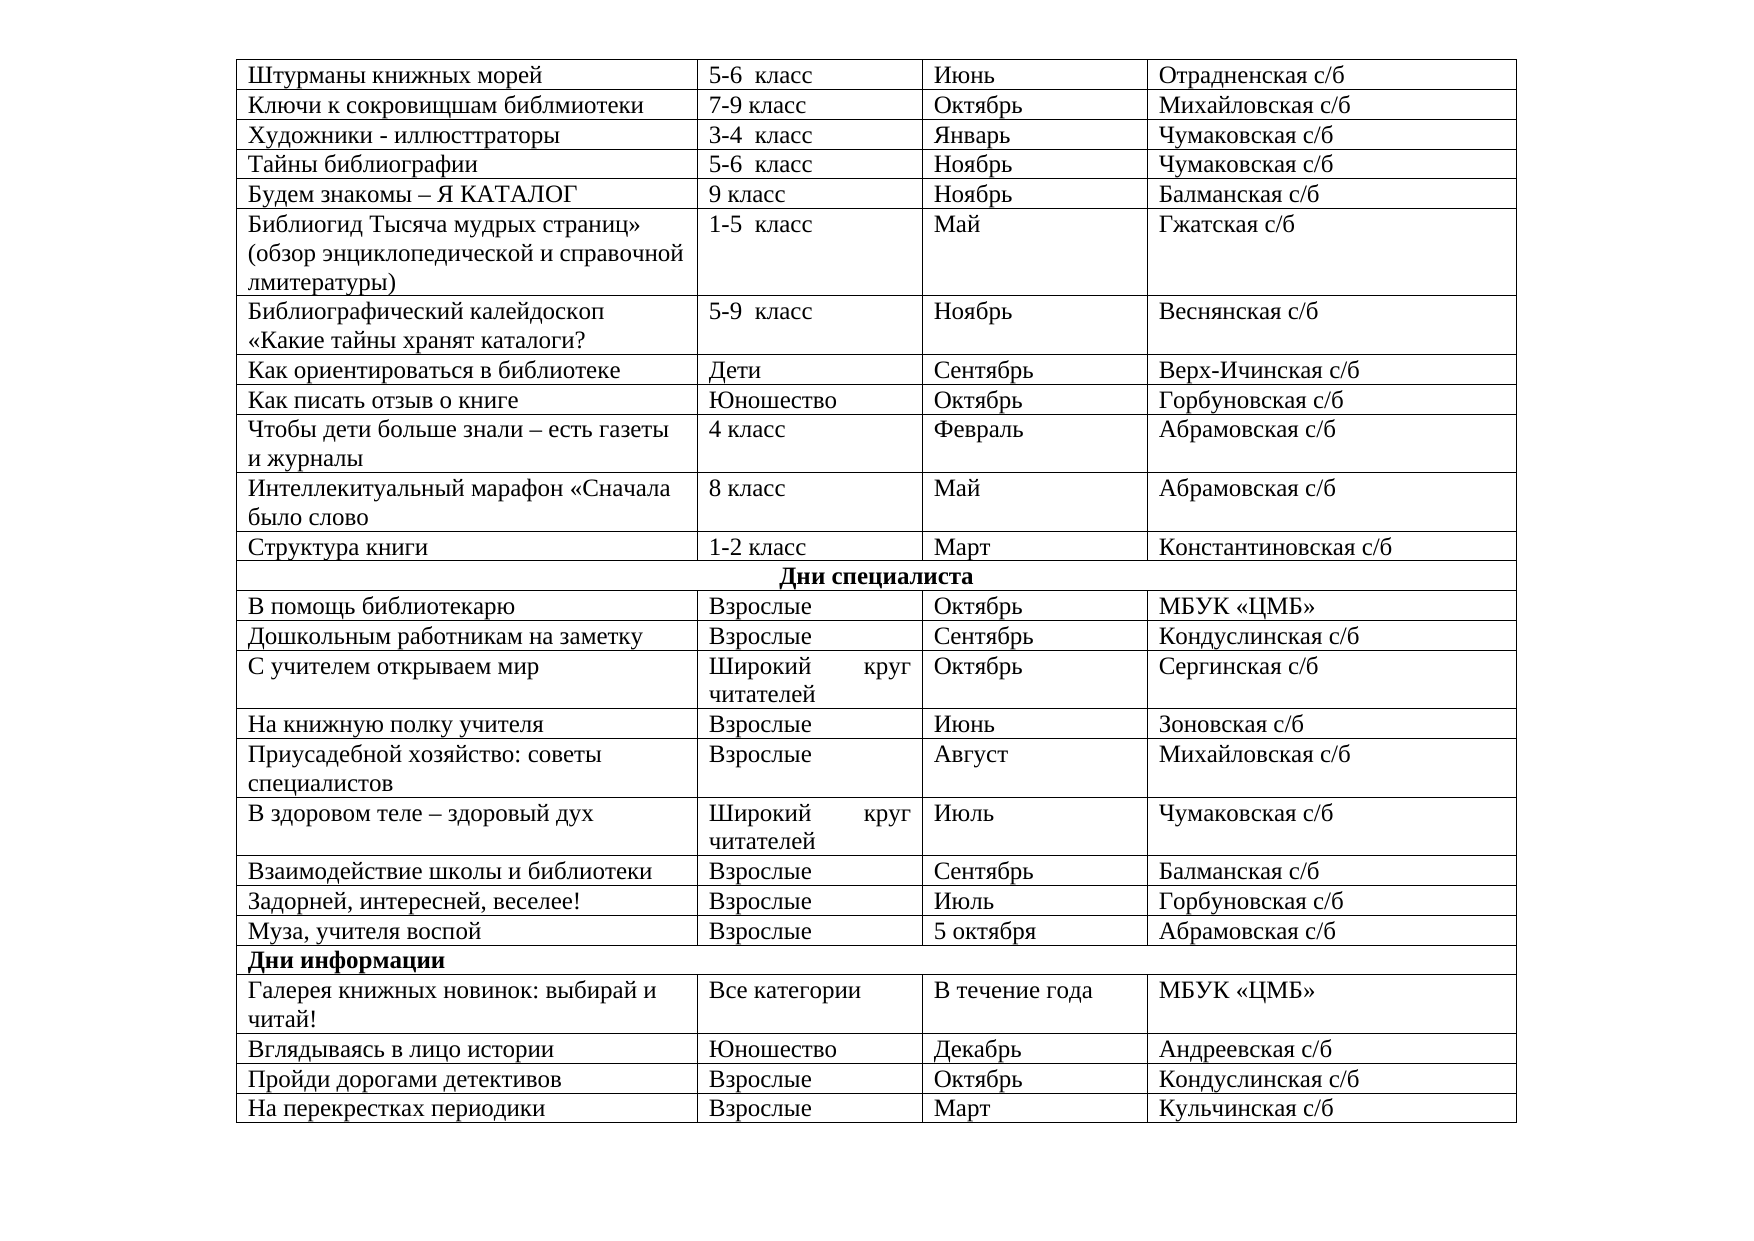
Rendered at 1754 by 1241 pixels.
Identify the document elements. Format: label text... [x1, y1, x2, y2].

table_cell Тайны библиографии [237, 150, 697, 178]
table_cell Август [923, 739, 1147, 797]
table_cell Отрадненская с/б [1148, 60, 1516, 89]
table_cell МБУК «ЦМБ» [1148, 975, 1516, 1033]
table_cell Как писать отзыв о книге [237, 385, 697, 413]
table_cell Май [923, 473, 1147, 531]
table_cell Веснянская с/б [1148, 296, 1516, 354]
table_cell 5-9 класс [698, 296, 922, 354]
table_cell Июнь [923, 709, 1147, 738]
table_cell Чумаковская с/б [1148, 120, 1516, 148]
table_cell Взрослые [698, 739, 922, 797]
table_cell МБУК «ЦМБ» [1148, 591, 1516, 620]
table_cell Декабрь [923, 1034, 1147, 1063]
table_cell 5-6 класс [698, 150, 922, 178]
table_cell Чумаковская с/б [1148, 150, 1516, 178]
table_cell Кондуслинская с/б [1148, 1064, 1516, 1092]
table_cell Библиогид Тысяча мудрых страниц» (обзор энциклопедической и справочной лмитературы) [237, 209, 697, 295]
table_cell Задорней, интересней, веселее! [237, 886, 697, 915]
table_cell Февраль [923, 415, 1147, 472]
table_cell Муза, учителя воспой [237, 916, 697, 944]
table_cell Взаимодействие школы и библиотеки [237, 856, 697, 885]
table_cell Дети [698, 355, 922, 384]
table_cell Приусадебной хозяйство: советы специалистов [237, 739, 697, 797]
table_cell Галерея книжных новинок: выбирай и читай! [237, 975, 697, 1033]
table_cell Вглядываясь в лицо истории [237, 1034, 697, 1063]
table_cell Как ориентироваться в библиотеке [237, 355, 697, 384]
table_cell Взрослые [698, 1094, 922, 1122]
table_cell 5 октября [923, 916, 1147, 944]
table_cell С учителем открываем мир [237, 651, 697, 708]
table_cell Взрослые [698, 709, 922, 738]
table_cell Андреевская с/б [1148, 1034, 1516, 1063]
table_cell Гжатская с/б [1148, 209, 1516, 295]
table_cell Горбуновская с/б [1148, 385, 1516, 413]
table_cell Взрослые [698, 1064, 922, 1092]
table_cell Октябрь [923, 385, 1147, 413]
table_cell Июль [923, 798, 1147, 855]
table_cell Константиновская с/б [1148, 532, 1516, 560]
table_cell Май [923, 209, 1147, 295]
table_cell Октябрь [923, 1064, 1147, 1092]
table_cell Взрослые [698, 916, 922, 944]
table_cell Сентябрь [923, 856, 1147, 885]
table_cell Абрамовская с/б [1148, 916, 1516, 944]
table_cell Юношество [698, 385, 922, 413]
table_cell Художники - иллюсттраторы [237, 120, 697, 148]
table_cell Пройди дорогами детективов [237, 1064, 697, 1092]
table_cell Михайловская с/б [1148, 739, 1516, 797]
table_cell Взрослые [698, 886, 922, 915]
table_cell Юношество [698, 1034, 922, 1063]
table_cell 1-2 класс [698, 532, 922, 560]
table_cell Верх-Ичинская с/б [1148, 355, 1516, 384]
table_cell Интеллекитуальный марафон «Сначала было слово [237, 473, 697, 531]
table_cell 8 класс [698, 473, 922, 531]
table_cell 1-5 класс [698, 209, 922, 295]
table_cell Михайловская с/б [1148, 90, 1516, 119]
table_cell Штурманы книжных морей [237, 60, 697, 89]
table_cell Март [923, 532, 1147, 560]
table_cell Ключи к сокровищшам библмиотеки [237, 90, 697, 119]
table_cell Широкий круг читателей [698, 651, 922, 708]
table_cell В течение года [923, 975, 1147, 1033]
table_cell Январь [923, 120, 1147, 148]
table_cell Структура книги [237, 532, 697, 560]
table_cell Зоновская с/б [1148, 709, 1516, 738]
table_cell Ноябрь [923, 179, 1147, 208]
table_cell 9 класс [698, 179, 922, 208]
table_cell Библиографический калейдоскоп «Какие тайны хранят каталоги? [237, 296, 697, 354]
table_cell Дни информации [237, 946, 1516, 974]
table_cell Ноябрь [923, 150, 1147, 178]
table_cell 4 класс [698, 415, 922, 472]
table_cell В здоровом теле – здоровый дух [237, 798, 697, 855]
table_cell Широкий круг читателей [698, 798, 922, 855]
table_cell Сентябрь [923, 621, 1147, 650]
table_cell 3-4 класс [698, 120, 922, 148]
table_cell Июнь [923, 60, 1147, 89]
table_cell На перекрестках периодики [237, 1094, 697, 1122]
table_cell Взрослые [698, 621, 922, 650]
table_cell На книжную полку учителя [237, 709, 697, 738]
table_cell Чтобы дети больше знали – есть газеты и журналы [237, 415, 697, 472]
table_cell Абрамовская с/б [1148, 415, 1516, 472]
table_cell Сентябрь [923, 355, 1147, 384]
table_cell Будем знакомы – Я КАТАЛОГ [237, 179, 697, 208]
table_cell Октябрь [923, 90, 1147, 119]
table_cell 7-9 класс [698, 90, 922, 119]
table_cell Горбуновская с/б [1148, 886, 1516, 915]
table_cell Взрослые [698, 591, 922, 620]
table_cell Взрослые [698, 856, 922, 885]
table_cell Октябрь [923, 651, 1147, 708]
table_cell Ноябрь [923, 296, 1147, 354]
table_cell Кульчинская с/б [1148, 1094, 1516, 1122]
table_cell Чумаковская с/б [1148, 798, 1516, 855]
table_cell Балманская с/б [1148, 856, 1516, 885]
table_cell Март [923, 1094, 1147, 1122]
table_cell Балманская с/б [1148, 179, 1516, 208]
table_cell Все категории [698, 975, 922, 1033]
table_cell Июль [923, 886, 1147, 915]
table_cell Сергинская с/б [1148, 651, 1516, 708]
table_cell Октябрь [923, 591, 1147, 620]
table_cell Абрамовская с/б [1148, 473, 1516, 531]
table_cell 5-6 класс [698, 60, 922, 89]
table_cell Кондуслинская с/б [1148, 621, 1516, 650]
table_cell Дошкольным работникам на заметку [237, 621, 697, 650]
table_cell В помощь библиотекарю [237, 591, 697, 620]
table_cell Дни специалиста [237, 561, 1516, 590]
